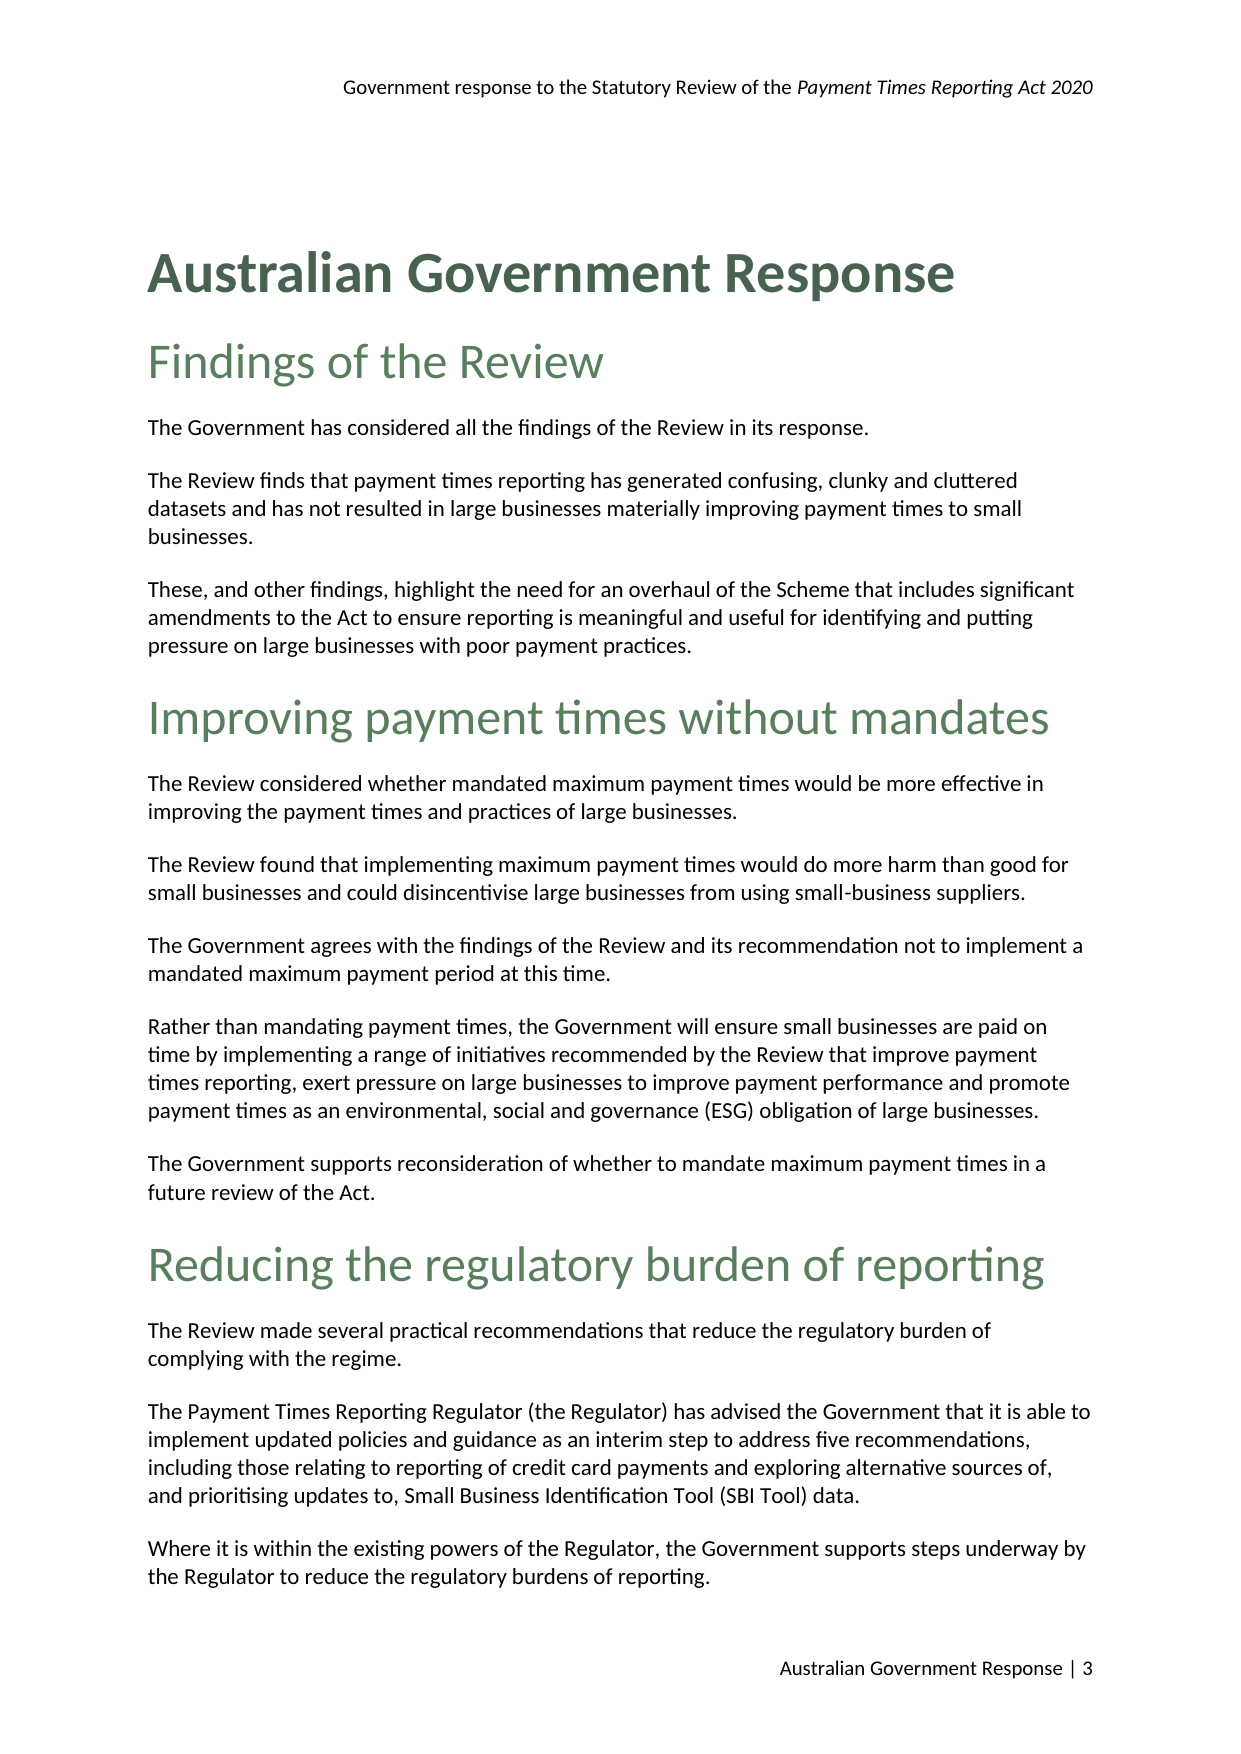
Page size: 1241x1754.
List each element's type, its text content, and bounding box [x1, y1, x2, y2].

subtitle Findings of the Review [148, 340, 1092, 388]
subtitle Reducing the regulatory burden of reporting [148, 1243, 1092, 1291]
text Where it is within the existing powers of the Regulator, the Government supports steps underway by the Regulator to reduce the regulatory burdens of reporting. [148, 1534, 1092, 1590]
text The Government agrees with the findings of the Review and its recommendation not to implement a mandated maximum payment period at this time. [148, 931, 1092, 987]
text Rather than mandating payment times, the Government will ensure small businesses are paid on time by implementing a range of initiatives recommended by the Review that improve payment times reporting, exert pressure on large businesses to improve payment performance and promote payment times as an environmental, social and governance (ESG) obligation of large businesses. [148, 1012, 1092, 1124]
subtitle Improving payment times without mandates [148, 696, 1092, 744]
text The Government has considered all the findings of the Review in its response. [148, 413, 1092, 441]
text The Review made several practical recommendations that reduce the regulatory burden of complying with the regime. [148, 1316, 1092, 1372]
text The Payment Times Reporting Regulator (the Regulator) has advised the Government that it is able to implement updated policies and guidance as an interim step to address five recommendations, including those relating to reporting of credit card payments and exploring alternative sources of, and prioritising updates to, Small Business Identification Tool (SBI Tool) data. [148, 1397, 1092, 1509]
text The Government supports reconsideration of whether to mandate maximum payment times in a future review of the Act. [148, 1149, 1092, 1206]
text These, and other findings, highlight the need for an overhaul of the Scheme that includes significant amendments to the Act to ensure reporting is meaningful and useful for identifying and putting pressure on large businesses with poor payment practices. [148, 575, 1092, 659]
text The Review finds that payment times reporting has generated confusing, clunky and cluttered datasets and has not resulted in large businesses materially improving payment times to small businesses. [148, 466, 1092, 550]
subtitle Australian Government Response [148, 254, 1092, 302]
text The Review found that implementing maximum payment times would do more harm than good for small businesses and could disincentivise large businesses from using small-business suppliers. [148, 850, 1092, 906]
text The Review considered whether mandated maximum payment times would be more effective in improving the payment times and practices of large businesses. [148, 769, 1092, 825]
